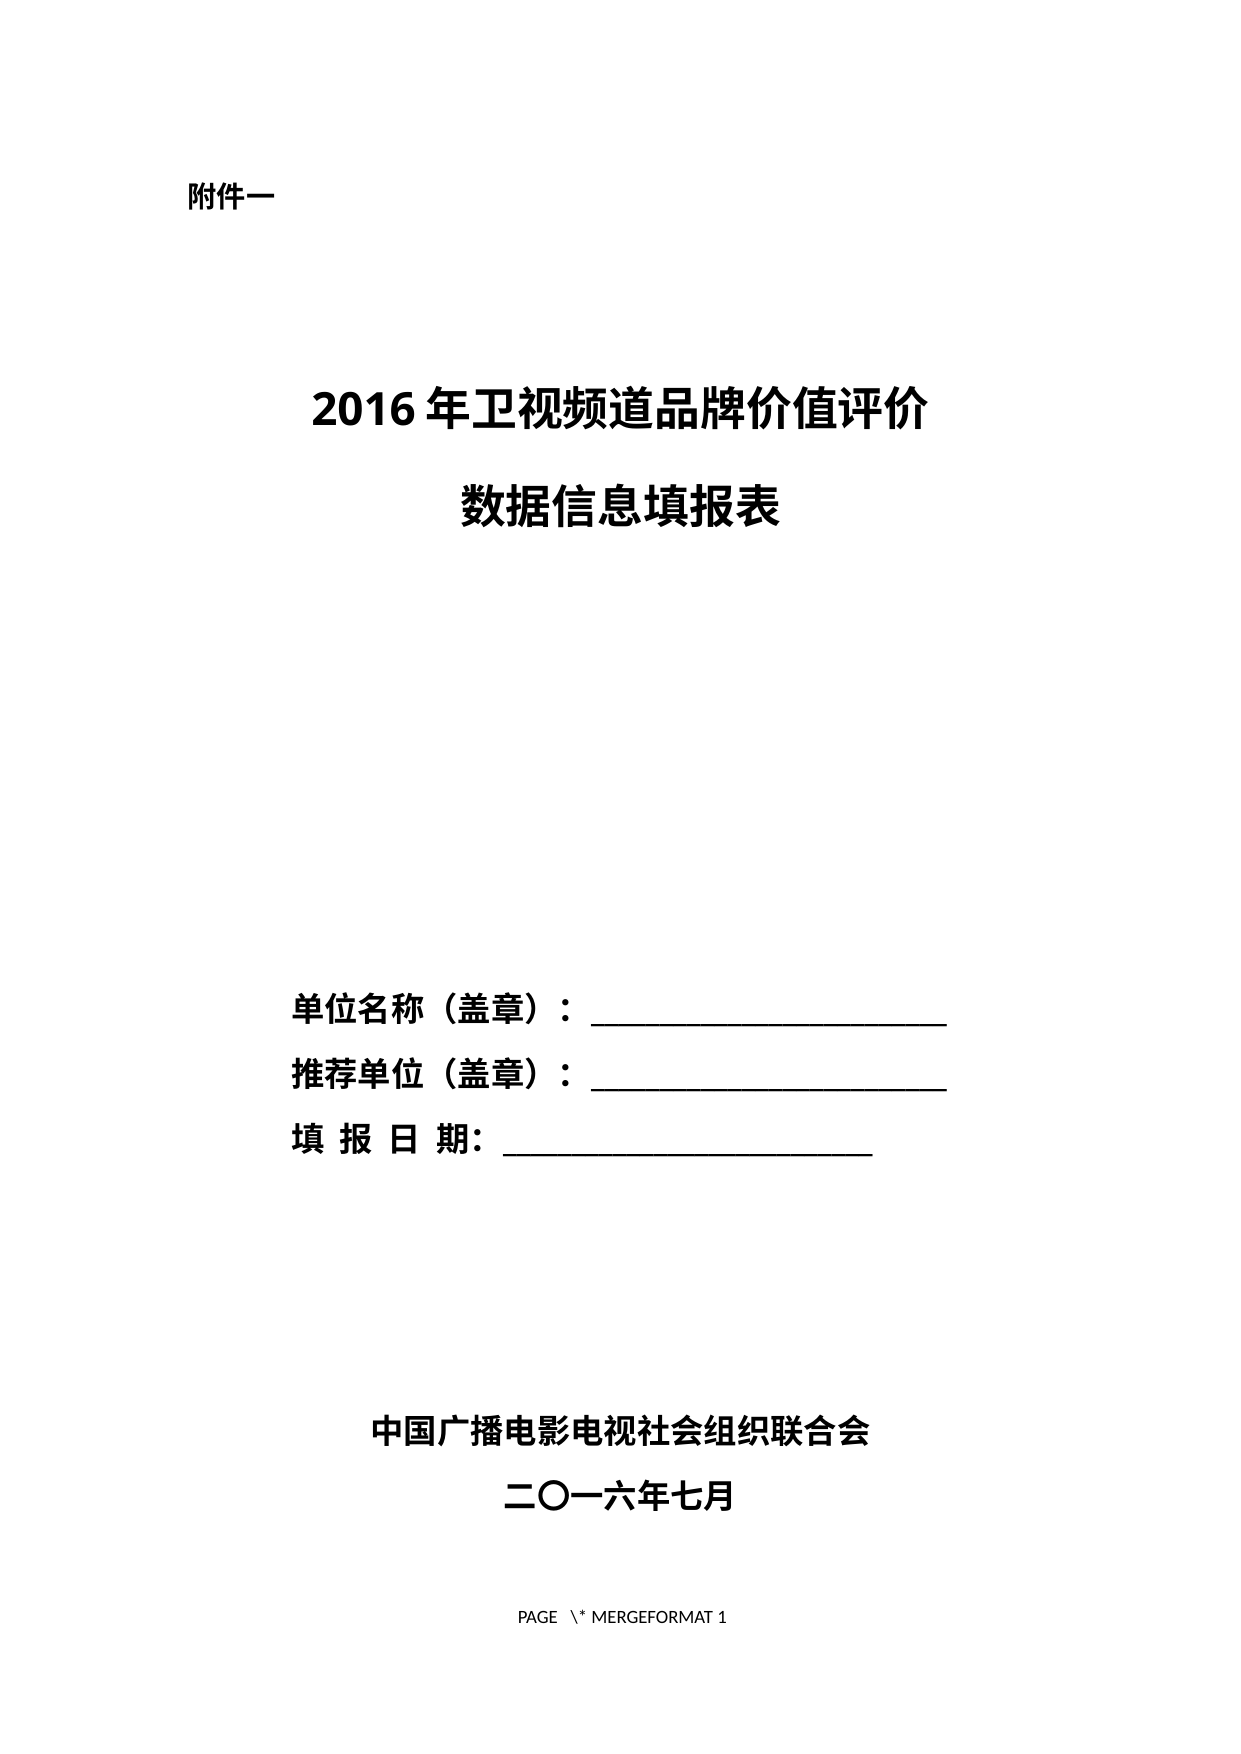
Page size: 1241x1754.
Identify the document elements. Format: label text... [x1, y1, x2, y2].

text 中国广播电影电视社会组织联合会 [187, 1397, 1053, 1462]
text 2016年卫视频道品牌价值评价 [187, 357, 1053, 454]
text 数据信息填报表 [187, 454, 1053, 552]
text 附件一 [187, 162, 1053, 227]
text 二〇一六年七月 [187, 1462, 1053, 1527]
text 推荐单位（盖章）：__________________________ [291, 1039, 1053, 1104]
text 单位名称（盖章）：__________________________ [291, 974, 1053, 1039]
text 填 报 日 期：___________________________ [291, 1104, 1053, 1169]
